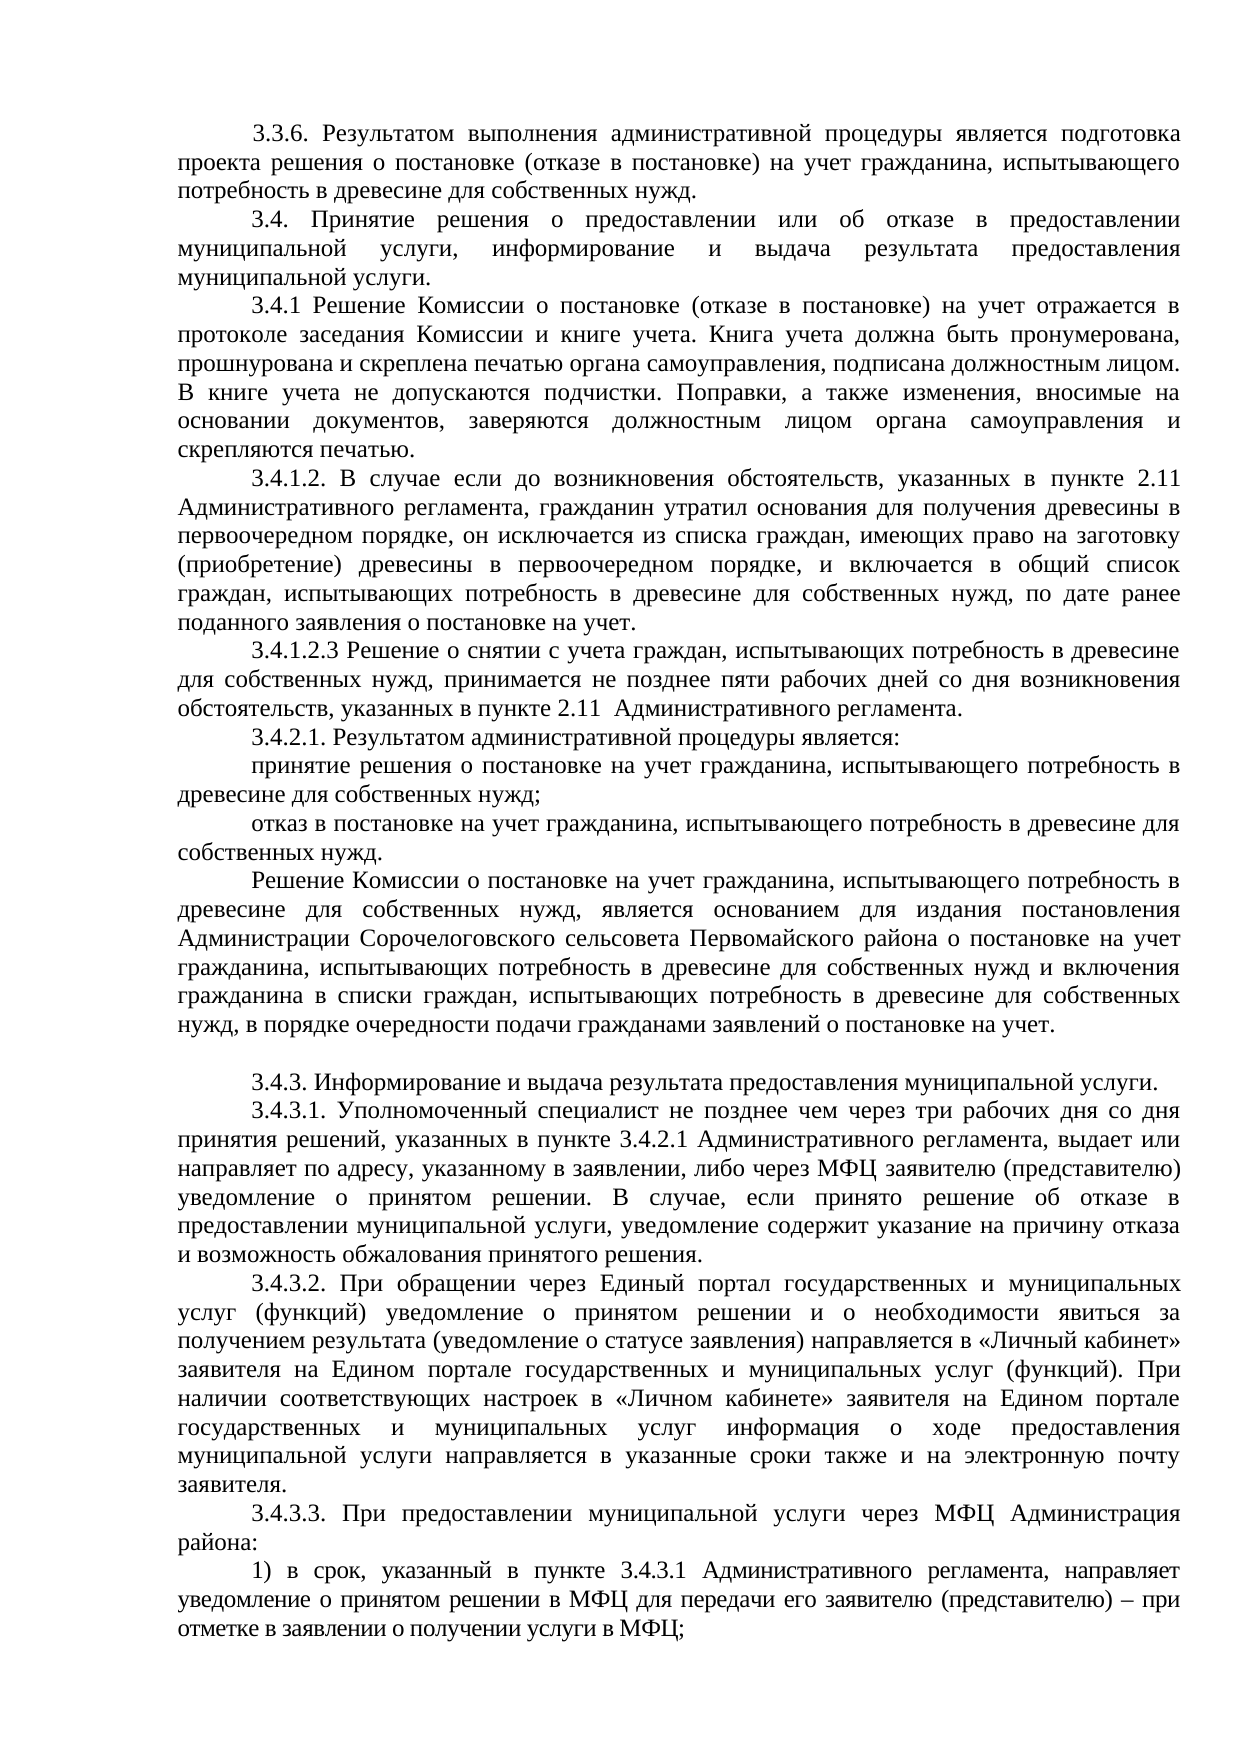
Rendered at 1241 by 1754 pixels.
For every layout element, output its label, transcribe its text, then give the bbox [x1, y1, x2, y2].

text Решение Комиссии о постановке на учет гражданина, испытывающего потребность в древесине для собственных нужд, является основанием для издания постановления Администрации Сорочелоговского сельсовета Первомайского района о постановке на учет гражданина, испытывающих потребность в древесине для собственных нужд и включения гражданина в списки граждан, испытывающих потребность в древесине для собственных нужд, в порядке очередности подачи гражданами заявлений о постановке на учет. [177, 866, 1181, 1038]
text 3.4.1 Решение Комиссии о постановке (отказе в постановке) на учет отражается в протоколе заседания Комиссии и книге учета. Книга учета должна быть пронумерована, прошнурована и скреплена печатью органа самоуправления, подписана должностным лицом. В книге учета не допускаются подчистки. Поправки, а также изменения, вносимые на основании документов, заверяются должностным лицом органа самоуправления и скрепляются печатью. [177, 291, 1181, 463]
text отказ в постановке на учет гражданина, испытывающего потребность в древесине для собственных нужд. [177, 808, 1181, 866]
text 3.4.1.2. В случае если до возникновения обстоятельств, указанных в пункте 2.11 Административного регламента, гражданин утратил основания для получения древесины в первоочередном порядке, он исключается из списка граждан, имеющих право на заготовку (приобретение) древесины в первоочередном порядке, и включается в общий список граждан, испытывающих потребность в древесине для собственных нужд, по дате ранее поданного заявления о постановке на учет. [177, 463, 1181, 636]
text 1) в срок, указанный в пункте 3.4.3.1 Административного регламента, направляет уведомление о принятом решении в МФЦ для передачи его заявителю (представителю) – при отметке в заявлении о получении услуги в МФЦ; [177, 1556, 1181, 1642]
text 3.4. Принятие решения о предоставлении или об отказе в предоставлении муниципальной услуги, информирование и выдача результата предоставления муниципальной услуги. [177, 204, 1181, 291]
text 3.4.3.1. Уполномоченный специалист не позднее чем через три рабочих дня со дня принятия решений, указанных в пункте 3.4.2.1 Административного регламента, выдает или направляет по адресу, указанному в заявлении, либо через МФЦ заявителю (представителю) уведомление о принятом решении. В случае, если принято решение об отказе в предоставлении муниципальной услуги, уведомление содержит указание на причину отказа и возможность обжалования принятого решения. [177, 1096, 1181, 1268]
text принятие решения о постановке на учет гражданина, испытывающего потребность в древесине для собственных нужд; [177, 751, 1181, 808]
text 3.4.3.2. При обращении через Единый портал государственных и муниципальных услуг (функций) уведомление о принятом решении и о необходимости явиться за получением результата (уведомление о статусе заявления) направляется в «Личный кабинет» заявителя на Едином портале государственных и муниципальных услуг (функций). При наличии соответствующих настроек в «Личном кабинете» заявителя на Едином портале государственных и муниципальных услуг информация о ходе предоставления муниципальной услуги направляется в указанные сроки также и на электронную почту заявителя. [177, 1268, 1181, 1498]
text 3.4.3.3. При предоставлении муниципальной услуги через МФЦ Администрация района: [177, 1498, 1181, 1556]
text 3.3.6. Результатом выполнения административной процедуры является подготовка проекта решения о постановке (отказе в постановке) на учет гражданина, испытывающего потребность в древесине для собственных нужд. [177, 118, 1181, 204]
text 3.4.2.1. Результатом административной процедуры является: [177, 722, 1181, 751]
text 3.4.3. Информирование и выдача результата предоставления муниципальной услуги. [177, 1067, 1181, 1096]
text 3.4.1.2.3 Решение о снятии с учета граждан, испытывающих потребность в древесине для собственных нужд, принимается не позднее пяти рабочих дней со дня возникновения обстоятельств, указанных в пункте 2.11 Административного регламента. [177, 636, 1181, 722]
